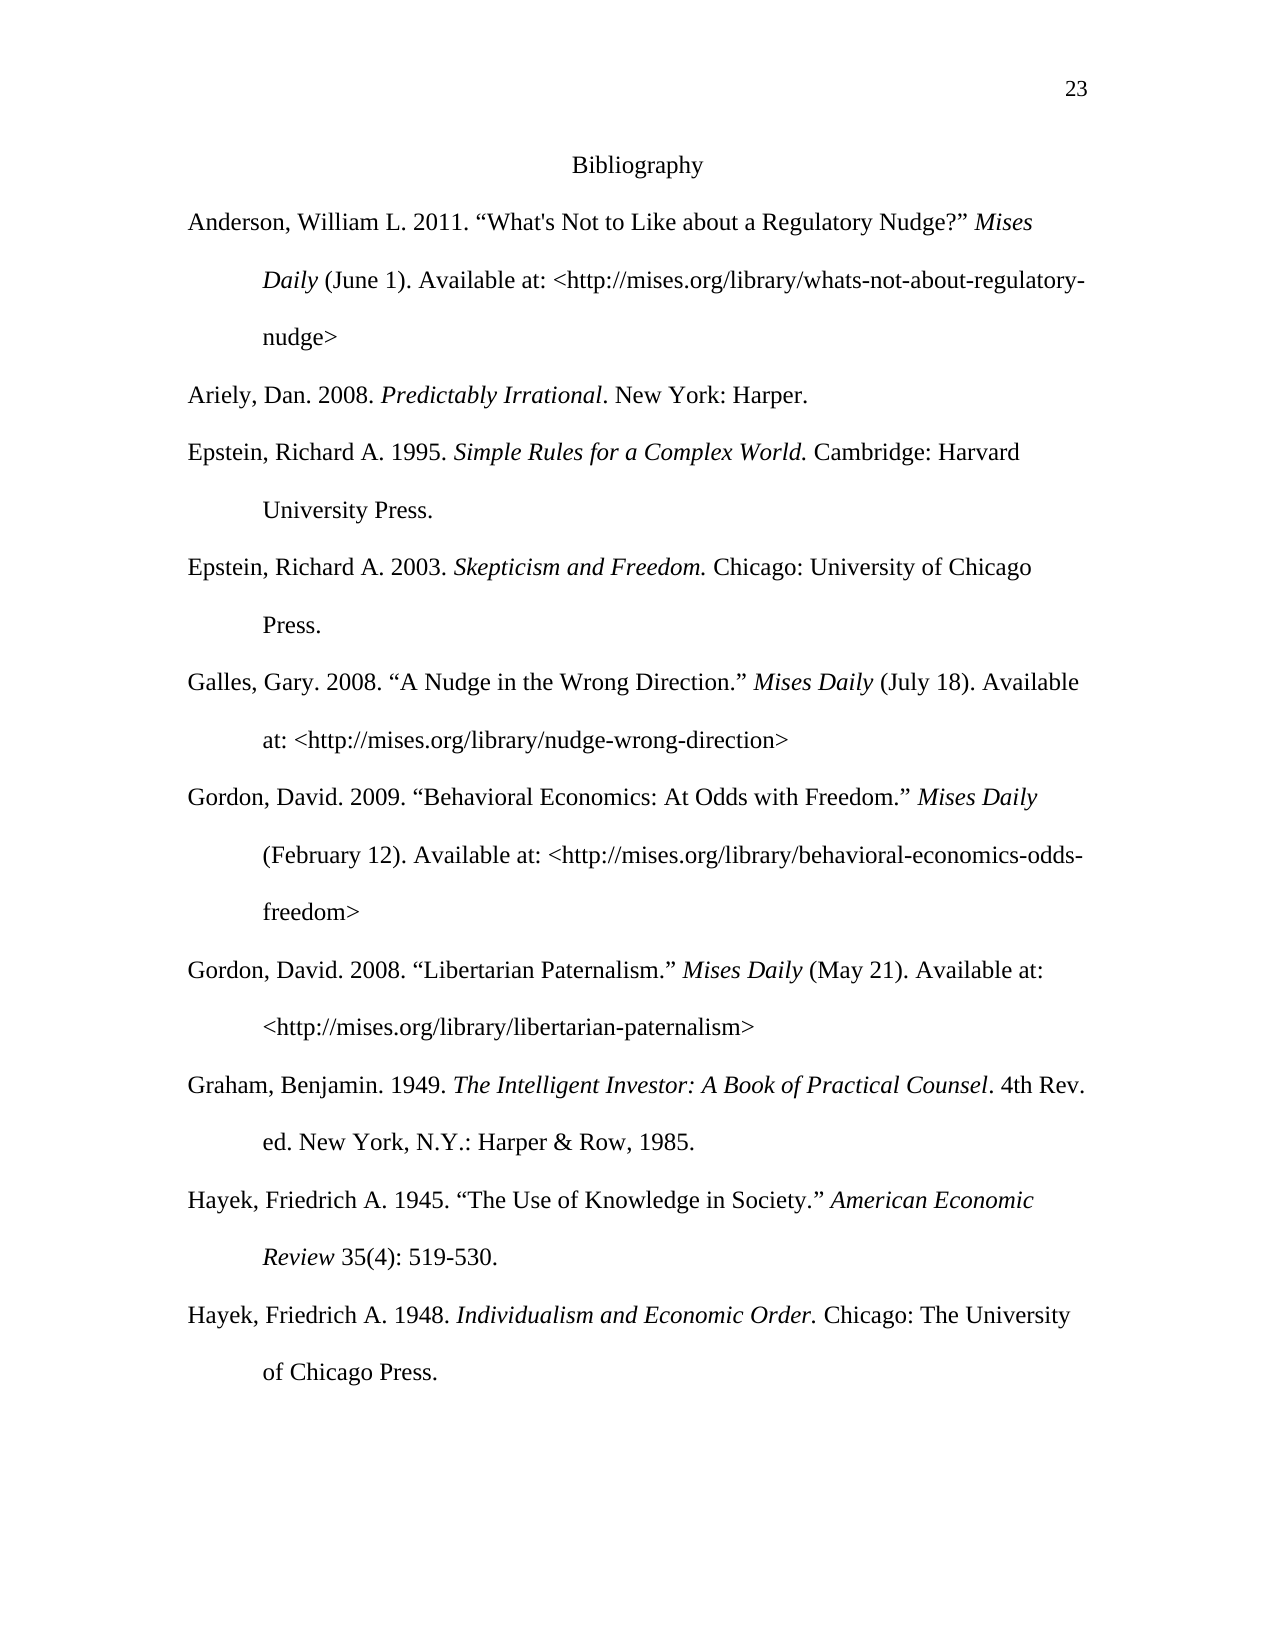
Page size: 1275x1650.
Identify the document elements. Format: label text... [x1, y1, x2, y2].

text Gordon, David. 2008. “Libertarian Paternalism.” Mises Daily (May 21). Available at: <http://mises.org/library/libertarian-paternalism> [187, 955, 1087, 1041]
text Graham, Benjamin. 1949. The Intelligent Investor: A Book of Practical Counsel. 4th Rev. ed. New York, N.Y.: Harper & Row, 1985. [187, 1070, 1087, 1156]
text Galles, Gary. 2008. “A Nudge in the Wrong Direction.” Mises Daily (July 18). Available at: <http://mises.org/library/nudge-wrong-direction> [187, 667, 1087, 754]
text Ariely, Dan. 2008. Predictably Irrational. New York: Harper. [187, 380, 1087, 409]
text Bibliography [187, 150, 1087, 179]
text Epstein, Richard A. 2003. Skepticism and Freedom. Chicago: University of Chicago Press. [187, 552, 1087, 639]
text Anderson, William L. 2011. “What's Not to Like about a Regulatory Nudge?” Mises Daily (June 1). Available at: <http://mises.org/library/whats-not-about-regulatory-nudge> [187, 207, 1087, 351]
text Epstein, Richard A. 1995. Simple Rules for a Complex World. Cambridge: Harvard University Press. [187, 437, 1087, 524]
text Hayek, Friedrich A. 1945. “The Use of Knowledge in Society.” American Economic Review 35(4): 519-530. [187, 1185, 1087, 1271]
text Gordon, David. 2009. “Behavioral Economics: At Odds with Freedom.” Mises Daily (February 12). Available at: <http://mises.org/library/behavioral-economics-odds-freedom> [187, 782, 1087, 926]
text Hayek, Friedrich A. 1948. Individualism and Economic Order. Chicago: The University of Chicago Press. [187, 1300, 1087, 1386]
